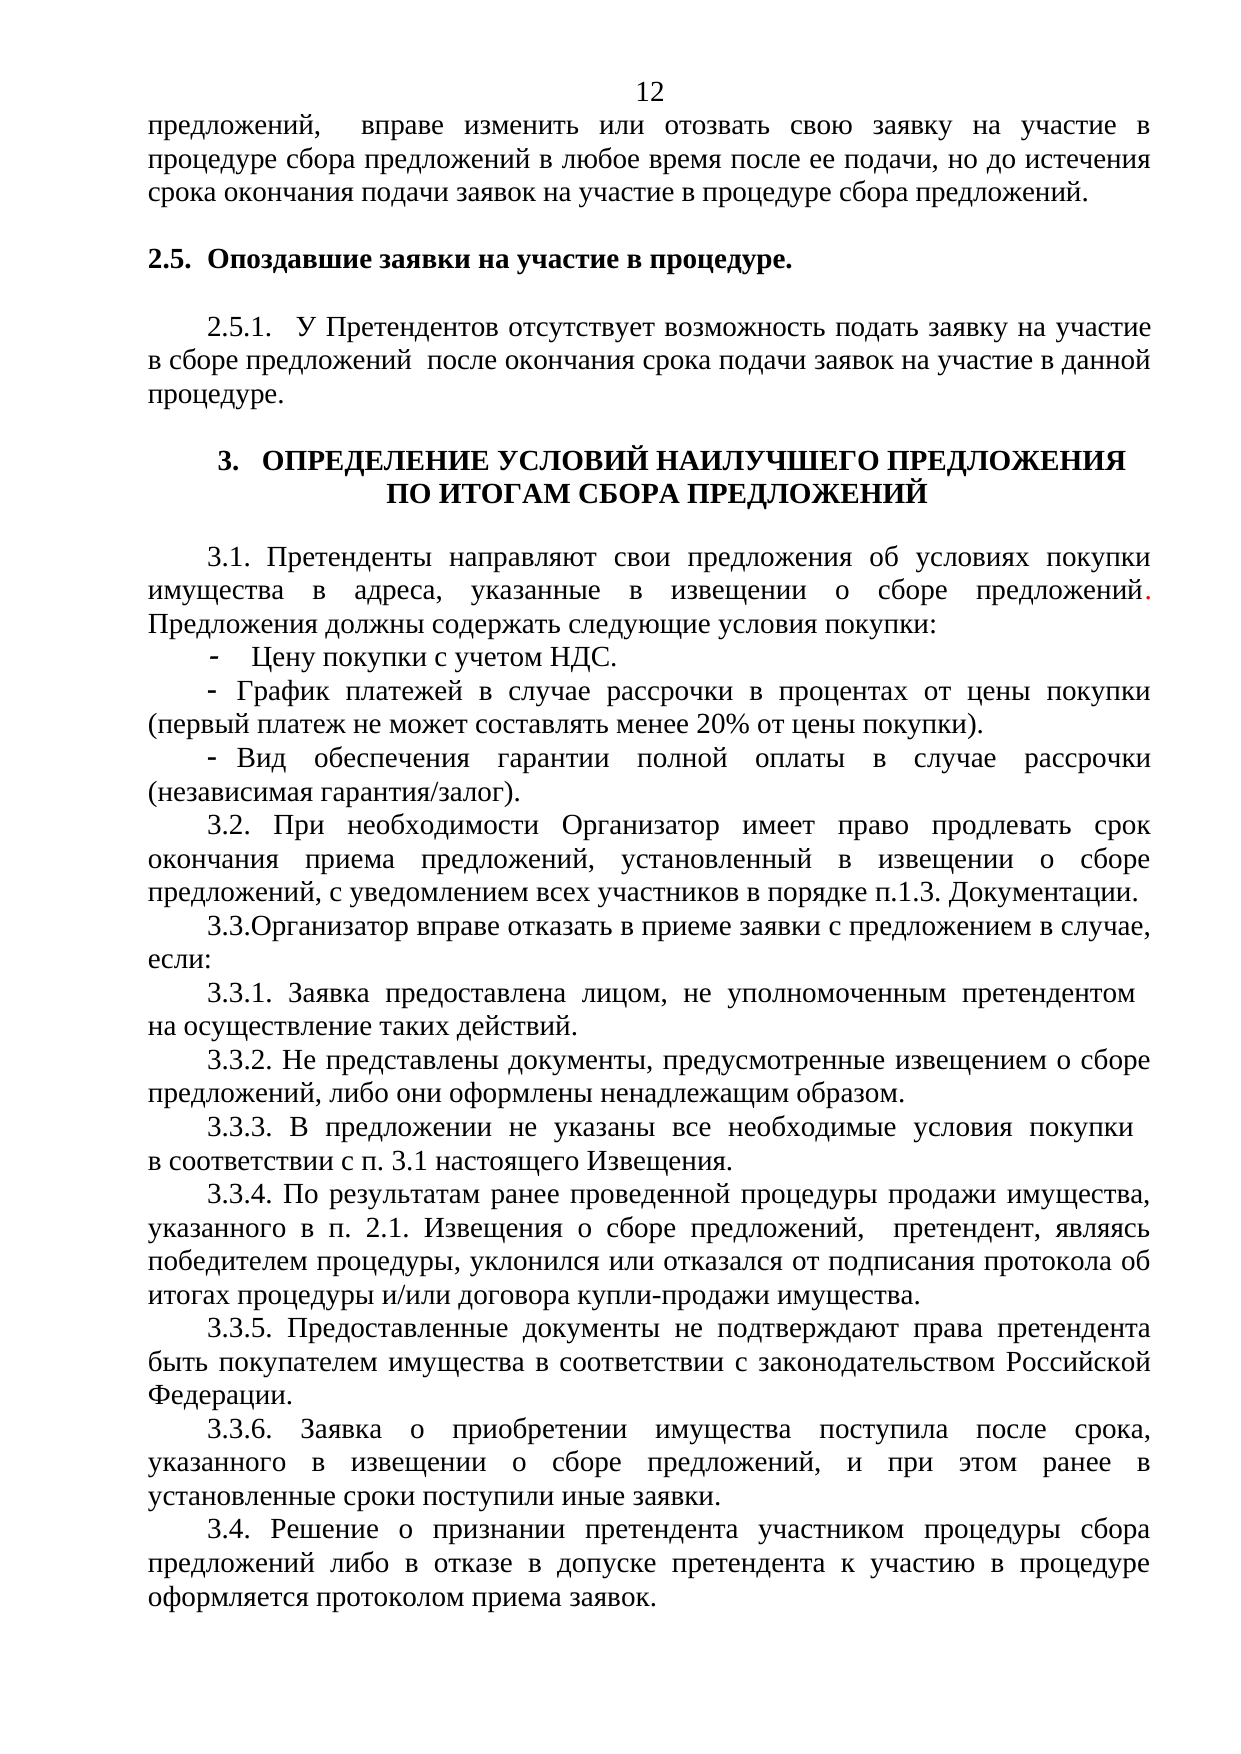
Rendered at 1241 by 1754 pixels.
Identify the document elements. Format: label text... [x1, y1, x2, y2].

list 3.2. При необходимости Организатор имеет право продлевать срок окончания приема предложений, установленный в извещении о сборе предложений, с уведомлением всех участников в порядке п.1.3. Документации. [148, 807, 1152, 908]
list 3.4. Решение о признании претендента участником процедуры сбора предложений либо в отказе в допуске претендента к участию в процедуре оформляется протоколом приема заявок. [148, 1512, 1152, 1612]
text 3.3.1. Заявка предоставлена лицом, не уполномоченным претендентом на осуществление таких действий. [148, 975, 1152, 1042]
list График платежей в случае рассрочки в процентах от цены покупки (первый платеж не может составлять менее 20% от цены покупки). [148, 673, 1152, 740]
text 3.3.4. По результатам ранее проведенной процедуры продажи имущества, указанного в п. 2.1. Извещения о сборе предложений, претендент, являясь победителем процедуры, уклонился или отказался от подписания протокола об итогах процедуры и/или договора купли-продажи имущества. [148, 1176, 1152, 1310]
text У Претендентов отсутствует возможность подать заявку на участие в сборе предложений после окончания срока подачи заявок на участие в данной процедуре. [148, 309, 1152, 409]
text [148, 107, 1152, 208]
text 3.3.5. Предоставленные документы не подтверждают права претендента быть покупателем имущества в соответствии с законодательством Российской Федерации. [148, 1310, 1152, 1411]
text 3.1. Претенденты направляют свои предложения об условиях покупки имущества в адреса, указанные в извещении о сборе предложений. Предложения должны содержать следующие условия покупки: [148, 539, 1152, 639]
list Вид обеспечения гарантии полной оплаты в случае рассрочки (независимая гарантия/залог). [148, 740, 1152, 807]
text 3.3.3. В предложении не указаны все необходимые условия покупки в соответствии с п. 3.1 настоящего Извещения. [148, 1109, 1152, 1176]
subtitle Определение условий наилучшего предложения по итогам сбора предложений [162, 443, 1152, 510]
text 3.3.2. Не представлены документы, предусмотренные извещением о сборе предложений, либо они оформлены ненадлежащим образом. [148, 1042, 1152, 1109]
list Цену покупки с учетом НДС. [148, 639, 1152, 673]
text 3.3.6. Заявка о приобретении имущества поступила после срока, указанного в извещении о сборе предложений, и при этом ранее в установленные сроки поступили иные заявки. [148, 1411, 1152, 1512]
subtitle Опоздавшие заявки на участие в процедуре. [148, 242, 1152, 275]
list 3.3.Организатор вправе отказать в приеме заявки с предложением в случае, если: [148, 908, 1152, 975]
